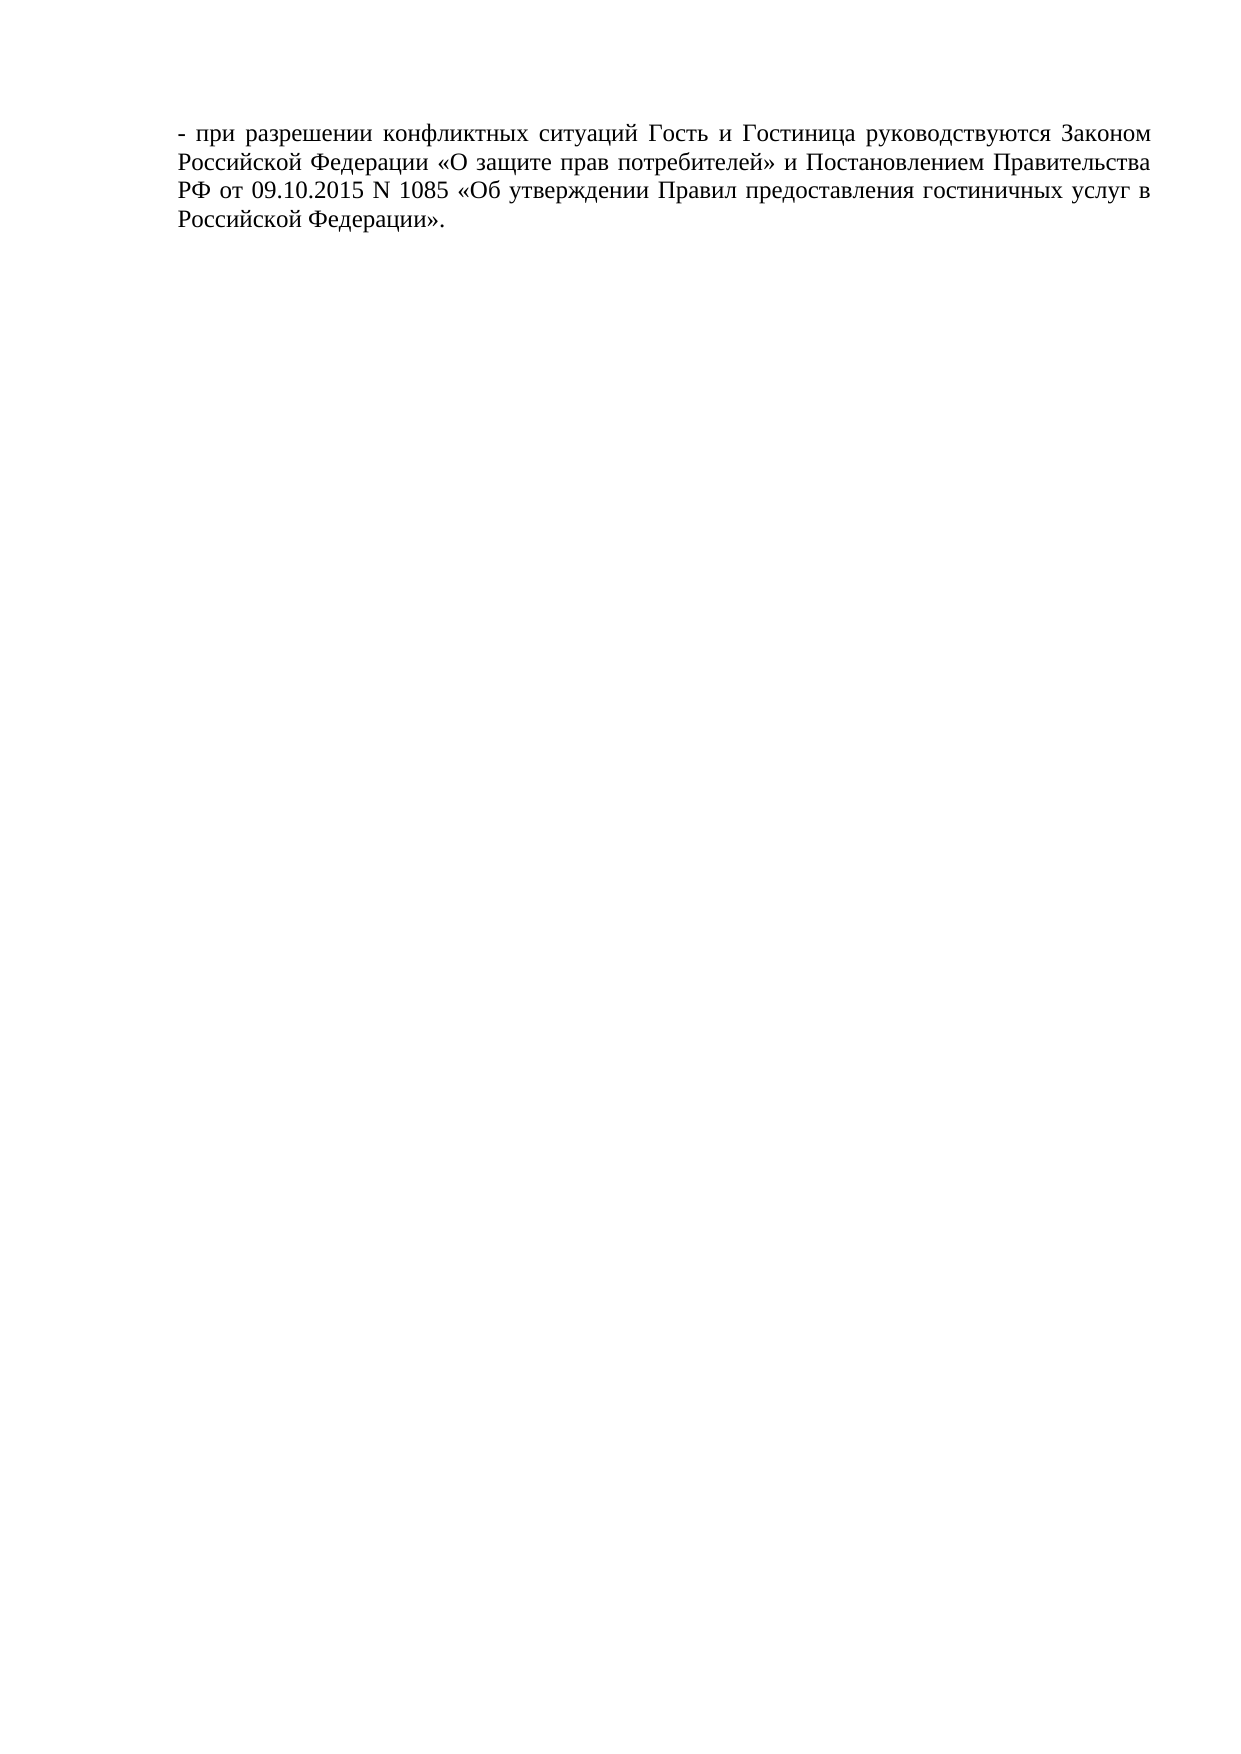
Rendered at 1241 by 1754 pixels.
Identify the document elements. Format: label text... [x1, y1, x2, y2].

text - при разрешении конфликтных ситуаций Гость и Гостиница руководствуются Законом Российской Федерации «О защите прав потребителей» и Постановлением Правительства РФ от 09.10.2015 N 1085 «Об утверждении Правил предоставления гостиничных услуг в Российской Федерации». [177, 118, 1152, 233]
